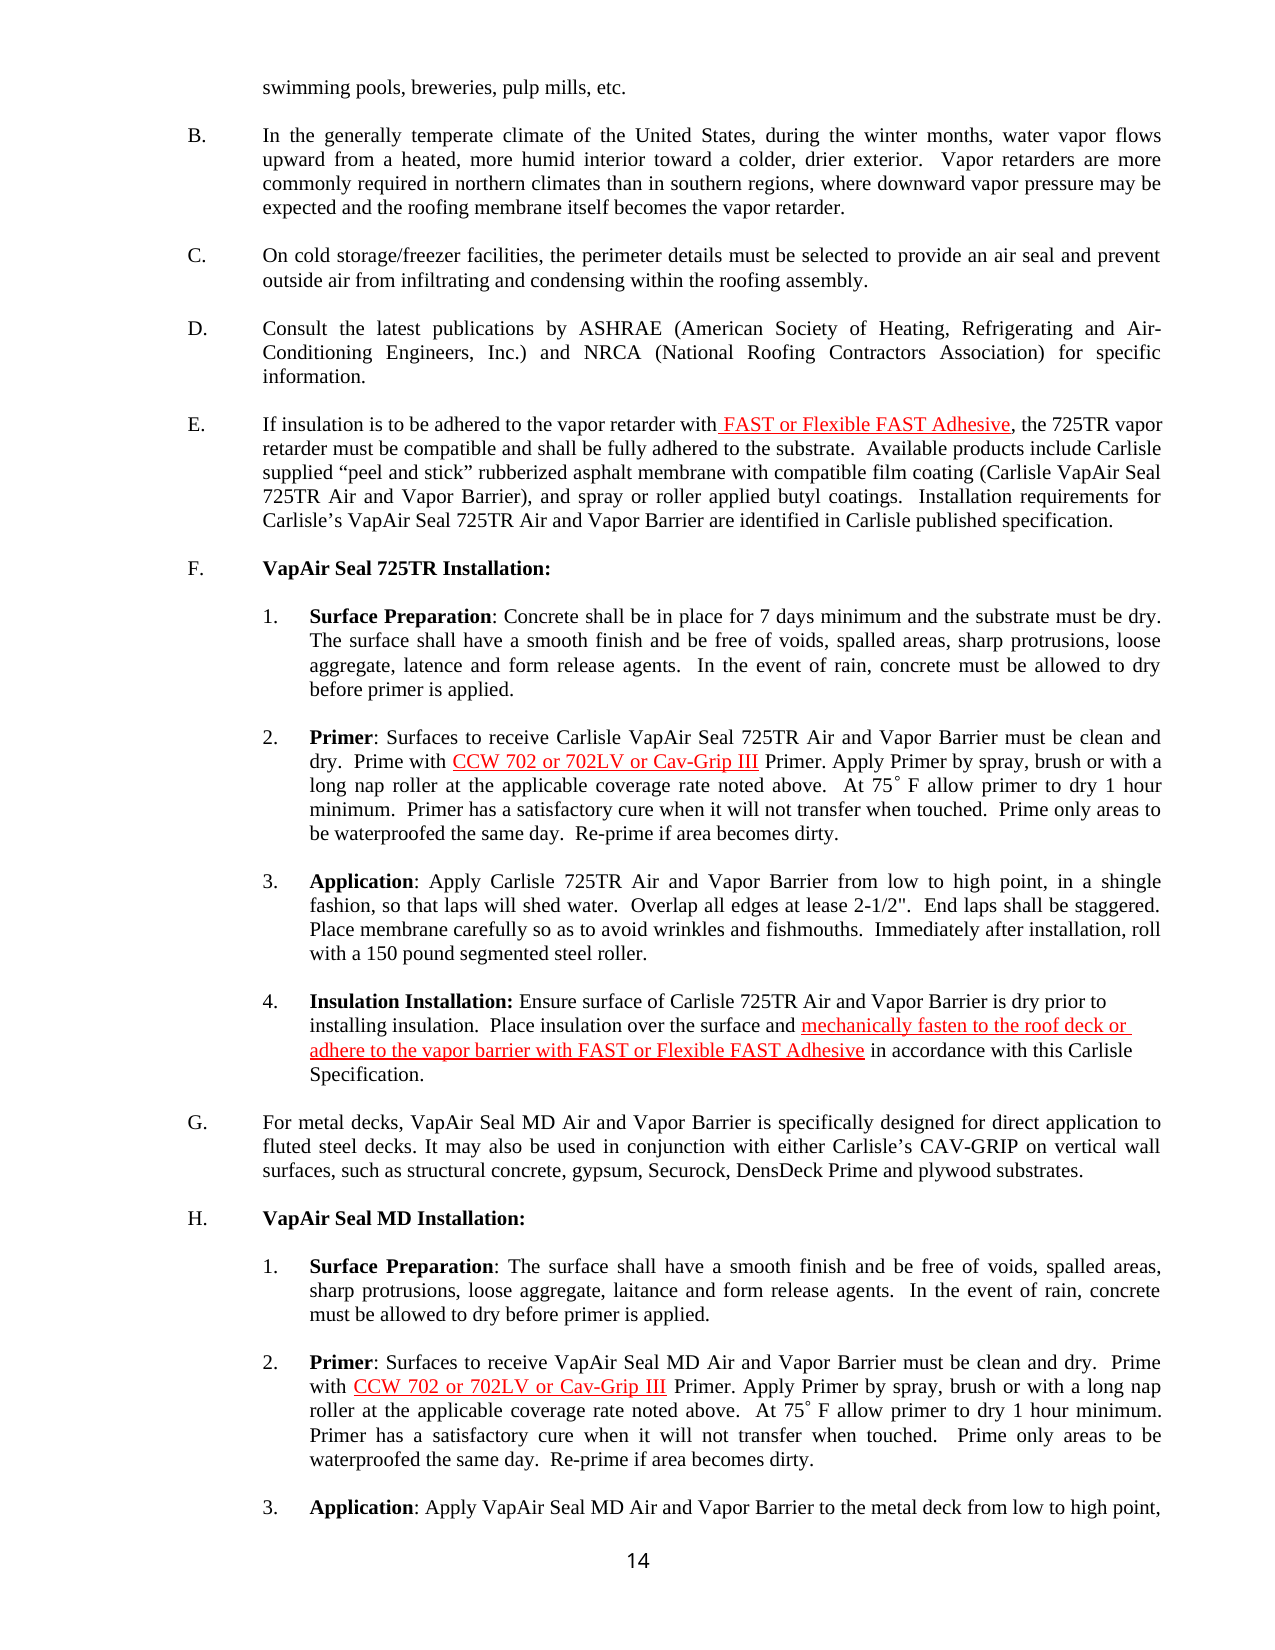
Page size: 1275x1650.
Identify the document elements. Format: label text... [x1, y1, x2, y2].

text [262, 75, 1162, 99]
list Application: Apply Carlisle 725TR Air and Vapor Barrier from low to high point, in a shingle fashion, so that laps will shed water. Overlap all edges at lease 2-1/2". End laps shall be staggered. Place membrane carefully so as to avoid wrinkles and fishmouths. Immediately after installation, roll with a 150 pound segmented steel roller. [262, 869, 1162, 965]
list If insulation is to be adhered to the vapor retarder with FAST or Flexible FAST Adhesive, the 725TR vapor retarder must be compatible and shall be fully adhered to the substrate. Available products include Carlisle supplied “peel and stick” rubberized asphalt membrane with compatible film coating (Carlisle VapAir Seal 725TR Air and Vapor Barrier), and spray or roller applied butyl coatings. Installation requirements for Carlisle’s VapAir Seal 725TR Air and Vapor Barrier are identified in Carlisle published specification. [187, 412, 1162, 532]
list On cold storage/freezer facilities, the perimeter details must be selected to provide an air seal and prevent outside air from infiltrating and condensing within the roofing assembly. [187, 243, 1162, 292]
list Primer: Surfaces to receive VapAir Seal MD Air and Vapor Barrier must be clean and dry. Prime with CCW 702 or 702LV or Cav-Grip III Primer. Apply Primer by spray, brush or with a long nap roller at the applicable coverage rate noted above. At 75 F allow primer to dry 1 hour minimum. Primer has a satisfactory cure when it will not transfer when touched. Prime only areas to be waterproofed the same day. Re-prime if area becomes dirty. [262, 1350, 1162, 1471]
list Insulation Installation: Ensure surface of Carlisle 725TR Air and Vapor Barrier is dry prior to installing insulation. Place insulation over the surface and mechanically fasten to the roof deck or adhere to the vapor barrier with FAST or Flexible FAST Adhesive in accordance with this Carlisle Specification. [262, 989, 1162, 1086]
list VapAir Seal MD Installation: [187, 1206, 1162, 1230]
list VapAir Seal 725TR Installation: [187, 556, 1162, 580]
list For metal decks, VapAir Seal MD Air and Vapor Barrier is specifically designed for direct application to fluted steel decks. It may also be used in conjunction with either Carlisle’s CAV-GRIP on vertical wall surfaces, such as structural concrete, gypsum, Securock, DensDeck Prime and plywood substrates. [187, 1110, 1162, 1182]
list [262, 1495, 1162, 1519]
list Consult the latest publications by ASHRAE (American Society of Heating, Refrigerating and Air-Conditioning Engineers, Inc.) and NRCA (National Roofing Contractors Association) for specific information. [187, 316, 1162, 388]
list Surface Preparation: Concrete shall be in place for 7 days minimum and the substrate must be dry. The surface shall have a smooth finish and be free of voids, spalled areas, sharp protrusions, loose aggregate, latence and form release agents. In the event of rain, concrete must be allowed to dry before primer is applied. [262, 604, 1162, 701]
list In the generally temperate climate of the United States, during the winter months, water vapor flows upward from a heated, more humid interior toward a colder, drier exterior. Vapor retarders are more commonly required in northern climates than in southern regions, where downward vapor pressure may be expected and the roofing membrane itself becomes the vapor retarder. [187, 123, 1162, 219]
list Primer: Surfaces to receive Carlisle VapAir Seal 725TR Air and Vapor Barrier must be clean and dry. Prime with CCW 702 or 702LV or Cav-Grip III Primer. Apply Primer by spray, brush or with a long nap roller at the applicable coverage rate noted above. At 75 F allow primer to dry 1 hour minimum. Primer has a satisfactory cure when it will not transfer when touched. Prime only areas to be waterproofed the same day. Re-prime if area becomes dirty. [262, 725, 1162, 845]
list Surface Preparation: The surface shall have a smooth finish and be free of voids, spalled areas, sharp protrusions, loose aggregate, laitance and form release agents. In the event of rain, concrete must be allowed to dry before primer is applied. [262, 1254, 1162, 1326]
